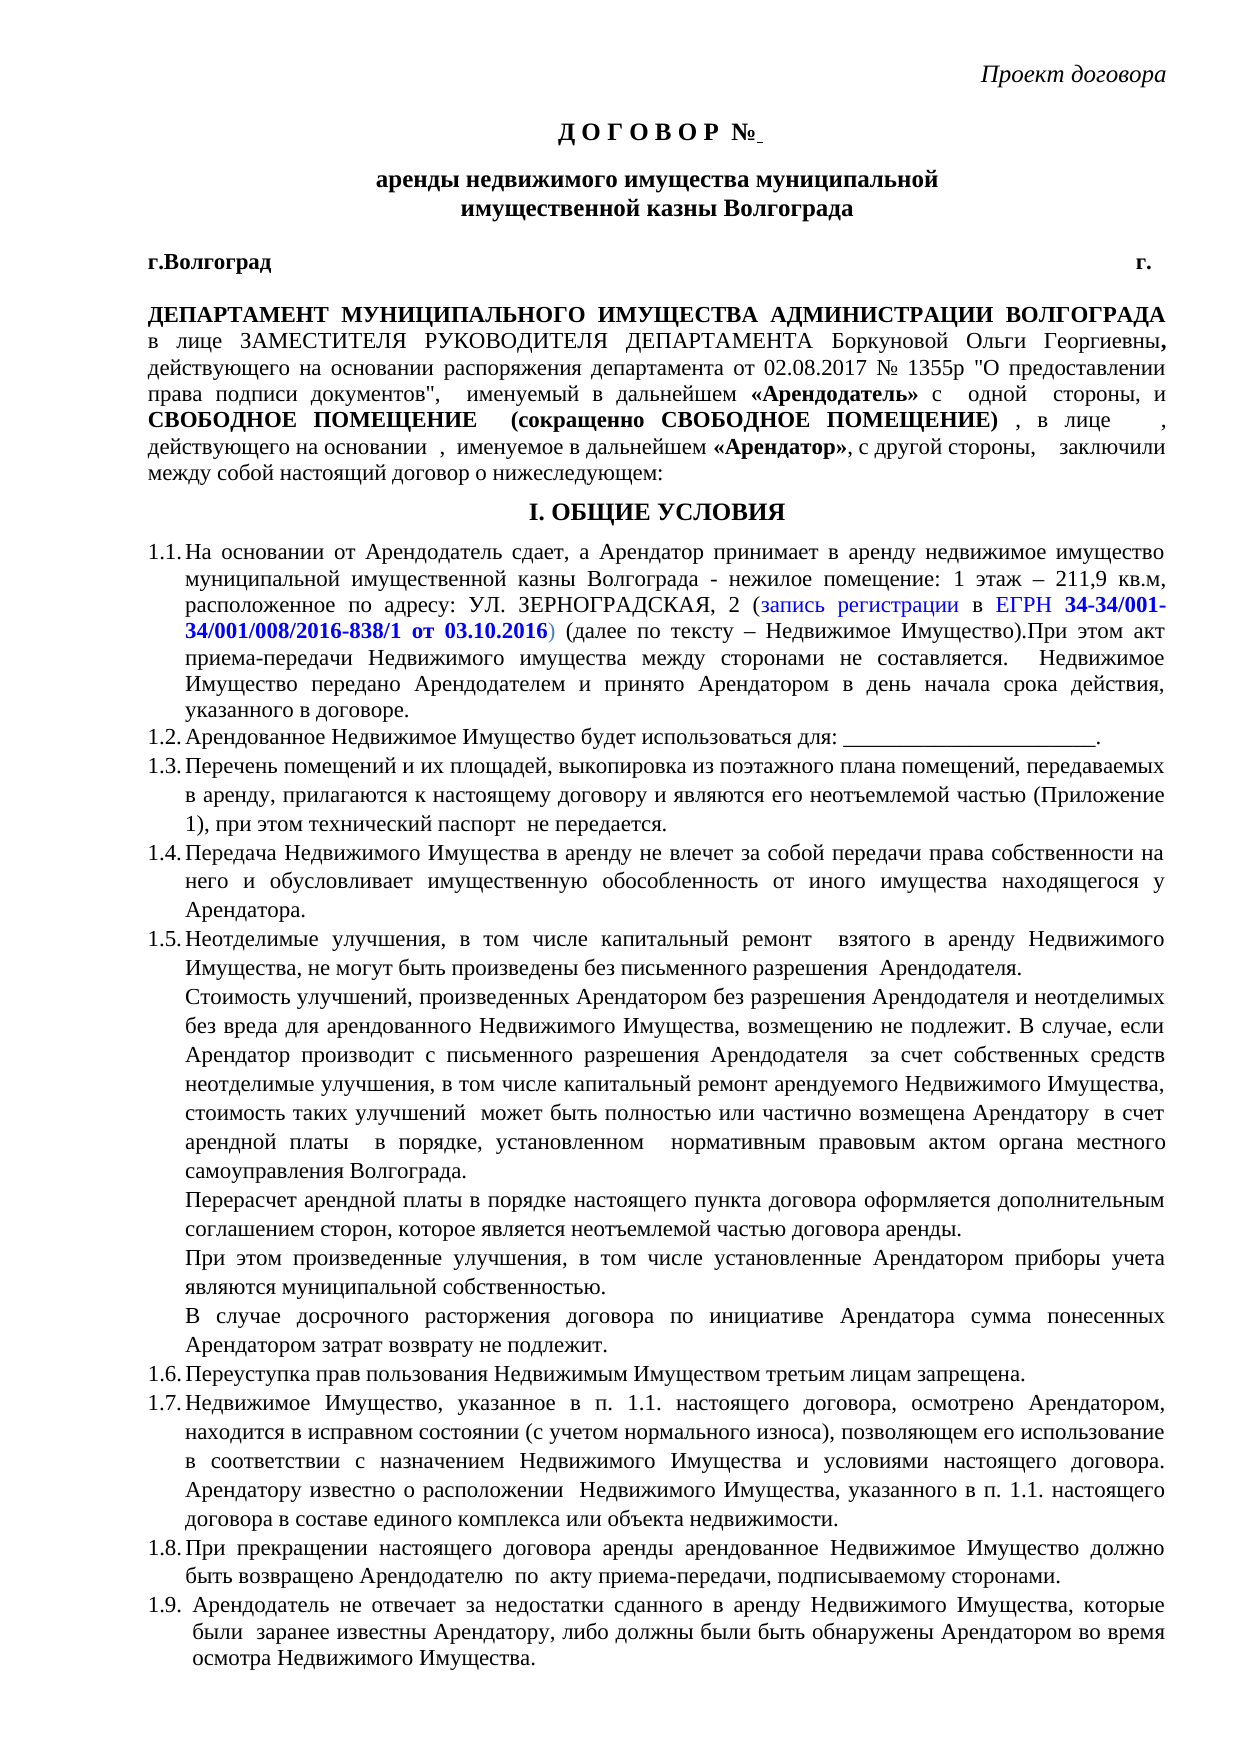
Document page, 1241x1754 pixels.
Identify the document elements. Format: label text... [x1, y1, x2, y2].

list Переуступка прав пользования Недвижимым Имуществом третьим лицам запрещена. [148, 1360, 1166, 1386]
list На основании от Арендодатель сдает, а Арендатор принимает в аренду недвижимое имущество муниципальной имущественной казны Волгограда - нежилое помещение: 1 этаж – 211,9 кв.м, расположенное по адресу: УЛ. ЗЕРНОГРАДСКАЯ, 2 (запись регистрации в ЕГРН 34-34/001-34/001/008/2016-838/1 от 03.10.2016) (далее по тексту – Недвижимое Имущество).При этом акт приема-передачи Недвижимого имущества между сторонами не составляется. Недвижимое Имущество передано Арендодателем и принято Арендатором в день начала срока действия, указанного в договоре. [148, 538, 1166, 723]
text имущественной казны Волгограда [148, 193, 1166, 222]
text I. ОБЩИЕ УСЛОВИЯ [148, 497, 1166, 526]
text Д О Г О В О Р № [148, 117, 1166, 145]
list Передача Недвижимого Имущества в аренду не влечет за собой передачи права собственности на него и обусловливает имущественную обособленность от иного имущества находящегося у Арендатора. [147, 838, 1166, 923]
text В случае досрочного расторжения договора по инициативе Арендатора сумма понесенных Арендатором затрат возврату не подлежит. [185, 1302, 1166, 1357]
text аренды недвижимого имущества муниципальной [148, 164, 1166, 193]
text г.Волгоград г. [148, 248, 1166, 275]
list Арендованное Недвижимое Имущество будет использоваться для: ______________________. [147, 723, 1166, 749]
text ДЕПАРТАМЕНТ МУНИЦИПАЛЬНОГО ИМУЩЕСТВА АДМИНИСТРАЦИИ ВОЛГОГРАДА в лице ЗАМЕСТИТЕЛЯ РУКОВОДИТЕЛЯ ДЕПАРТАМЕНТА Боркуновой Ольги Георгиевны, действующего на основании распоряжения департамента от 02.08.2017 № 1355р "О предоставлении права подписи документов", именуемый в дальнейшем «Арендодатель» с одной стороны, и СВОБОДНОЕ ПОМЕЩЕНИЕ (сокращенно СВОБОДНОЕ ПОМЕЩЕНИЕ) , в лице , действующего на основании , именуемое в дальнейшем «Арендатор», с другой стороны, заключили между собой настоящий договор о нижеследующем: [148, 301, 1166, 486]
text При этом произведенные улучшения, в том числе установленные Арендатором приборы учета являются муниципальной собственностью. [185, 1244, 1166, 1299]
list Перечень помещений и их площадей, выкопировка из поэтажного плана помещений, передаваемых в аренду, прилагаются к настоящему договору и являются его неотъемлемой частью (Приложение 1), при этом технический паспорт не передается. [147, 752, 1166, 836]
text Стоимость улучшений, произведенных Арендатором без разрешения Арендодателя и неотделимых без вреда для арендованного Недвижимого Имущества, возмещению не подлежит. В случае, если Арендатор производит с письменного разрешения Арендодателя за счет собственных средств неотделимые улучшения, в том числе капитальный ремонт арендуемого Недвижимого Имущества, стоимость таких улучшений может быть полностью или частично возмещена Арендатору в счет арендной платы в порядке, установленном нормативным правовым актом органа местного самоуправления Волгограда. [185, 983, 1166, 1183]
text 1.9. Арендодатель не отвечает за недостатки сданного в аренду Недвижимого Имущества, которые были заранее известны Арендатору, либо должны были быть обнаружены Арендатором во время осмотра Недвижимого Имущества. [148, 1591, 1166, 1671]
text Проект договора [148, 59, 1166, 88]
text Перерасчет арендной платы в порядке настоящего пункта договора оформляется дополнительным соглашением сторон, которое является неотъемлемой частью договора аренды. [185, 1186, 1166, 1241]
list Недвижимое Имущество, указанное в п. 1.1. настоящего договора, осмотрено Арендатором, находится в исправном состоянии (с учетом нормального износа), позволяющем его использование в соответствии с назначением Недвижимого Имущества и условиями настоящего договора. Арендатору известно о расположении Недвижимого Имущества, указанного в п. 1.1. настоящего договора в составе единого комплекса или объекта недвижимости. [147, 1389, 1166, 1531]
list Неотделимые улучшения, в том числе капитальный ремонт взятого в аренду Недвижимого Имущества, не могут быть произведены без письменного разрешения Арендодателя. [147, 925, 1166, 981]
list При прекращении настоящего договора аренды арендованное Недвижимое Имущество должно быть возвращено Арендодателю по акту приема-передачи, подписываемому сторонами. [148, 1533, 1166, 1589]
